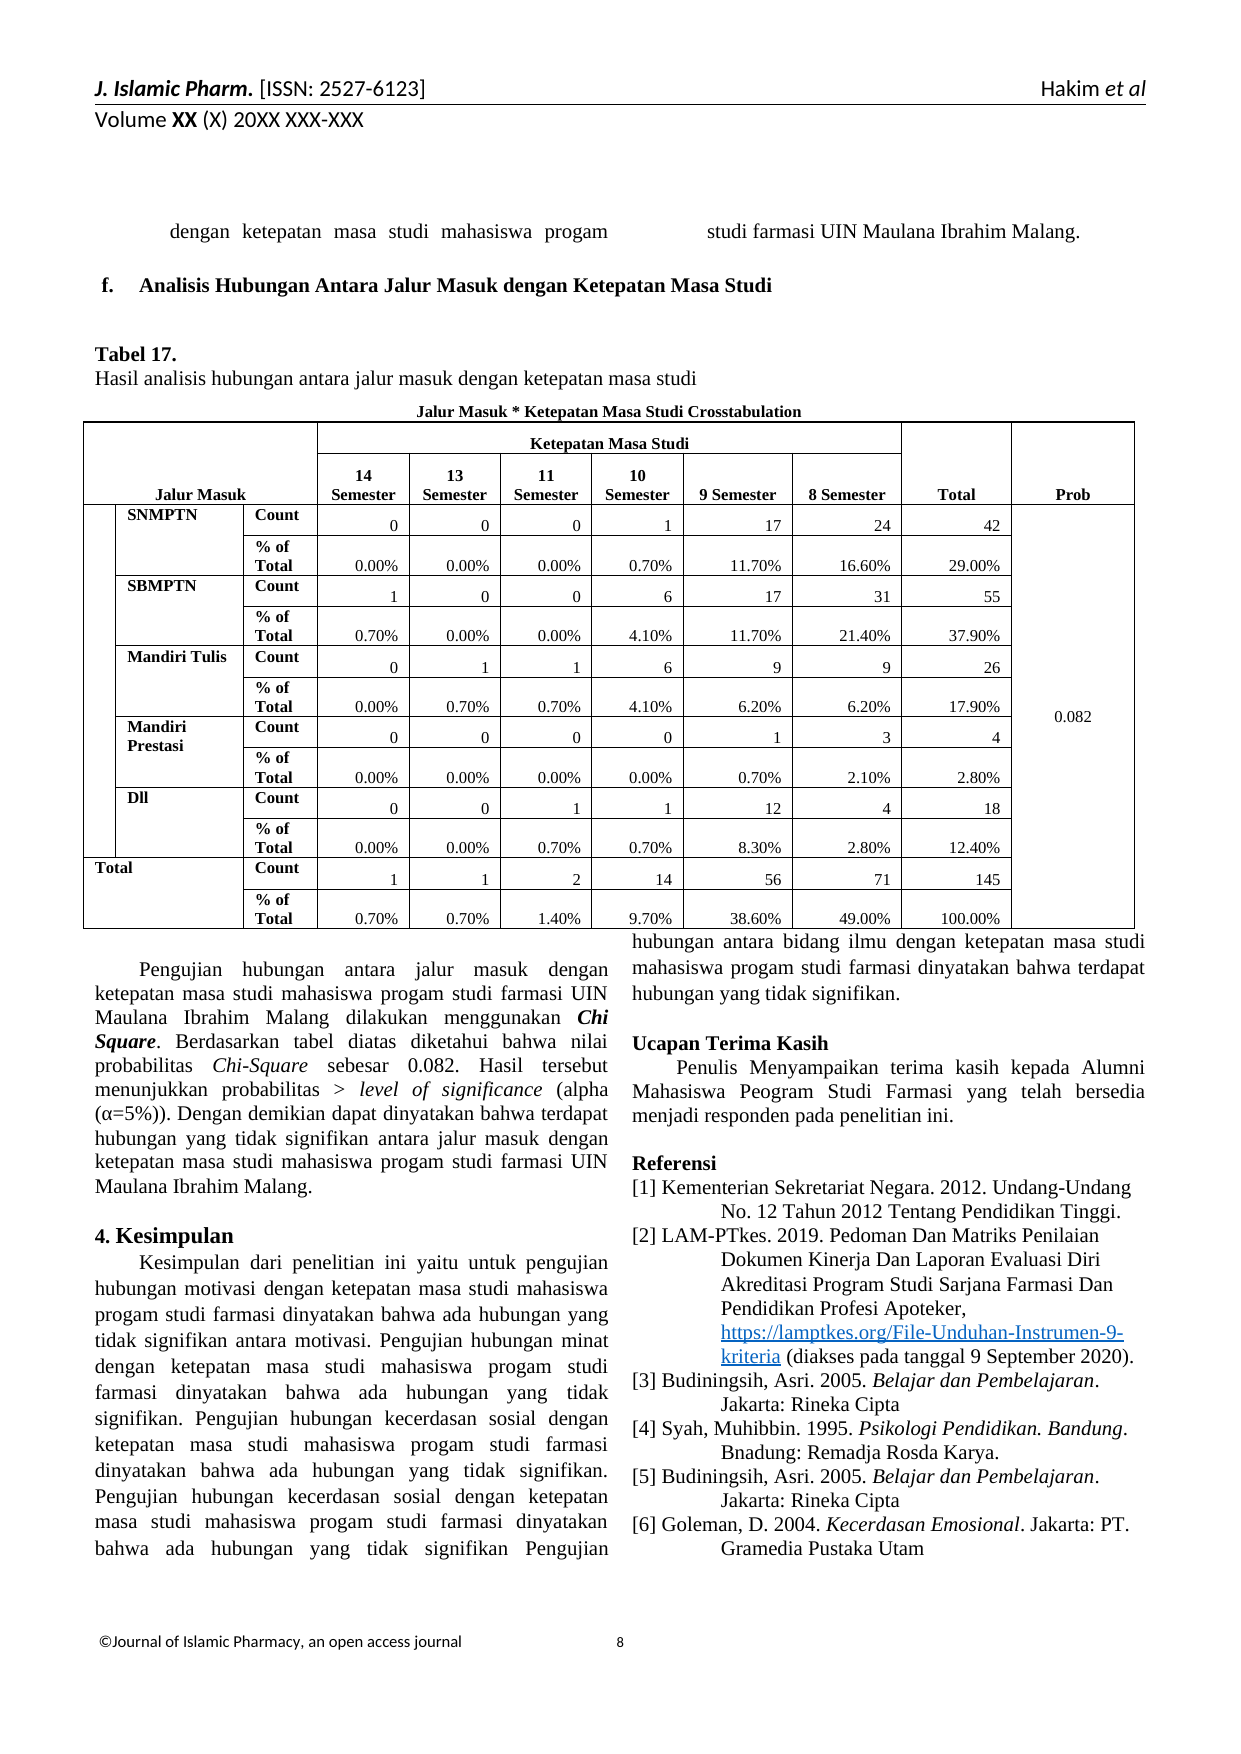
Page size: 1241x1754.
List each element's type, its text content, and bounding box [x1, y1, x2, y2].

table_cell 4 [902, 717, 1011, 747]
table_cell 2.80% [902, 748, 1011, 787]
table_cell 0.70% [501, 678, 591, 716]
text Syah, Muhibbin. 1995. Psikologi Pendidikan. Bandung. Bnadung: Remadja Rosda Karya. [632, 1416, 1146, 1464]
table_cell 0 [592, 717, 683, 747]
table_cell 2.80% [793, 819, 901, 857]
table_cell Count [244, 858, 317, 888]
table_cell 4.10% [592, 678, 683, 716]
text Pengujian hubungan antara jalur masuk dengan ketepatan masa studi mahasiswa progam studi farmasi UIN Maulana Ibrahim Malang dilakukan menggunakan Chi Square. Berdasarkan tabel diatas diketahui bahwa nilai probabilitas Chi-Square sebesar 0.082. Hasil tersebut menunjukkan probabilitas > level of significance (alpha (α=5%)). Dengan demikian dapat dinyatakan bahwa terdapat hubungan yang tidak signifikan antara jalur masuk dengan ketepatan masa studi mahasiswa progam studi farmasi UIN Maulana Ibrahim Malang. [94, 957, 608, 1198]
table_cell 0.00% [410, 748, 500, 787]
table_cell 0.00% [410, 607, 500, 645]
table_cell 1 [592, 505, 683, 535]
table_cell Total [902, 423, 1011, 504]
table_cell 16.60% [793, 536, 901, 575]
table_cell 6.20% [793, 678, 901, 716]
text Kesimpulan dari penelitian ini yaitu untuk pengujian hubungan motivasi dengan ketepatan masa studi mahasiswa progam studi farmasi dinyatakan bahwa ada hubungan yang tidak signifikan antara motivasi. Pengujian hubungan minat dengan ketepatan masa studi mahasiswa progam studi farmasi dinyatakan bahwa ada hubungan yang tidak signifikan. Pengujian hubungan kecerdasan sosial dengan ketepatan masa studi mahasiswa progam studi farmasi dinyatakan bahwa ada hubungan yang tidak signifikan. Pengujian hubungan kecerdasan sosial dengan ketepatan masa studi mahasiswa progam studi farmasi dinyatakan bahwa ada hubungan yang tidak signifikan Pengujian hubungan antara bidang ilmu dengan ketepatan masa studi mahasiswa progam studi farmasi dinyatakan bahwa terdapat hubungan yang tidak signifikan. [94, 1250, 608, 1559]
table_cell 8 Semester [793, 454, 901, 504]
table_cell 17.90% [902, 678, 1011, 716]
table_cell 0.00% [592, 748, 683, 787]
table_cell 0 [501, 576, 591, 606]
table_cell 0.00% [318, 748, 409, 787]
table_cell 1 [684, 717, 792, 747]
table_cell % of Total [244, 536, 317, 575]
table_cell 0 [410, 717, 500, 747]
table_cell 12 [684, 788, 792, 818]
table_cell Count [244, 788, 317, 818]
table_cell 100.00% [902, 890, 1011, 928]
table_cell Count [244, 505, 317, 535]
table_cell 14 [592, 858, 683, 888]
table_cell % of Total [244, 607, 317, 645]
table_cell 0 [318, 717, 409, 747]
table_cell 29.00% [902, 536, 1011, 575]
table_cell % of Total [244, 819, 317, 857]
table_cell [84, 505, 115, 857]
table_cell 0.00% [318, 678, 409, 716]
table_cell 0.70% [684, 748, 792, 787]
text Budiningsih, Asri. 2005. Belajar dan Pembelajaran. Jakarta: Rineka Cipta [632, 1368, 1146, 1416]
table_cell 1.40% [501, 890, 591, 928]
text Penulis Menyampaikan terima kasih kepada Alumni Mahasiswa Peogram Studi Farmasi yang telah bersedia menjadi responden pada penelitian ini. [632, 1055, 1146, 1127]
table_cell 0.70% [410, 678, 500, 716]
table_cell 0 [318, 646, 409, 677]
table_cell 8.30% [684, 819, 792, 857]
table_cell % of Total [244, 748, 317, 787]
table_cell 0.00% [410, 536, 500, 575]
text LAM-PTkes. 2019. Pedoman Dan Matriks Penilaian Dokumen Kinerja Dan Laporan Evaluasi Diri Akreditasi Program Studi Sarjana Farmasi Dan Pendidikan Profesi Apoteker, https://lamptkes.org/File-Unduhan-Instrumen-9-kriteria (diakses pada tanggal 9 September 2020). [632, 1223, 1146, 1368]
table_cell 26 [902, 646, 1011, 677]
table_cell 9.70% [592, 890, 683, 928]
table_cell 24 [793, 505, 901, 535]
table_cell 49.00% [793, 890, 901, 928]
table_cell 0.70% [592, 536, 683, 575]
table_cell 9 Semester [684, 454, 792, 504]
table_cell 6.20% [684, 678, 792, 716]
list Tabel 17. [94, 342, 1146, 366]
table_cell 1 [318, 858, 409, 888]
text Referensi [632, 1151, 1146, 1175]
table_cell 0.70% [410, 890, 500, 928]
table_cell 55 [902, 576, 1011, 606]
table_cell 42 [902, 505, 1011, 535]
table_cell 12.40% [902, 819, 1011, 857]
table_cell Prob [1012, 423, 1134, 504]
table_cell Mandiri Tulis [116, 646, 243, 716]
table_cell 4 [793, 788, 901, 818]
table_cell 38.60% [684, 890, 792, 928]
text Ucapan Terima Kasih [632, 1031, 1146, 1055]
table_cell 2.10% [793, 748, 901, 787]
table_cell 0.00% [501, 536, 591, 575]
table_cell 1 [592, 788, 683, 818]
table_cell SBMPTN [116, 576, 243, 645]
text Budiningsih, Asri. 2005. Belajar dan Pembelajaran. Jakarta: Rineka Cipta [632, 1464, 1146, 1512]
table_cell 1 [501, 646, 591, 677]
table_cell 9 [684, 646, 792, 677]
table_cell 2 [501, 858, 591, 888]
table_cell 145 [902, 858, 1011, 888]
list Analisis Hubungan Antara Jalur Masuk dengan Ketepatan Masa Studi [101, 273, 1146, 297]
table_cell 0 [501, 505, 591, 535]
table_cell 6 [592, 646, 683, 677]
table_cell 4.10% [592, 607, 683, 645]
table_cell 0 [318, 788, 409, 818]
table_cell 0.00% [501, 748, 591, 787]
table_cell Count [244, 717, 317, 747]
table_cell 71 [793, 858, 901, 888]
table_cell 1 [410, 858, 500, 888]
table_cell 0.70% [318, 607, 409, 645]
table_cell SNMPTN [116, 505, 243, 575]
text Goleman, D. 2004. Kecerdasan Emosional. Jakarta: PT. Gramedia Pustaka Utam [632, 1512, 1146, 1560]
table_cell 11 Semester [501, 454, 591, 504]
table_cell 0 [410, 505, 500, 535]
table_cell Count [244, 576, 317, 606]
text 4. Kesimpulan [94, 1222, 608, 1248]
table_cell 1 [410, 646, 500, 677]
table_cell 56 [684, 858, 792, 888]
table_cell Jalur Masuk [84, 423, 317, 504]
table_cell 0.00% [501, 607, 591, 645]
table_cell Mandiri Prestasi [116, 717, 243, 787]
table_cell 6 [592, 576, 683, 606]
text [169, 218, 608, 243]
table_cell Count [244, 646, 317, 677]
table_cell 11.70% [684, 607, 792, 645]
table_cell 9 [793, 646, 901, 677]
table_cell 0.70% [318, 890, 409, 928]
table_cell 0 [410, 576, 500, 606]
table_cell 0.70% [592, 819, 683, 857]
table_cell 0 [410, 788, 500, 818]
table_cell 14 Semester [318, 454, 409, 504]
table_cell Dll [116, 788, 243, 857]
table_cell 0.00% [318, 819, 409, 857]
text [707, 218, 1146, 243]
table_header Jalur Masuk * Ketepatan Masa Studi Crosstabulation [83, 390, 1134, 421]
table_cell 18 [902, 788, 1011, 818]
table_cell 0.00% [318, 536, 409, 575]
table_cell 21.40% [793, 607, 901, 645]
table_cell 0.70% [501, 819, 591, 857]
table_cell 13 Semester [410, 454, 500, 504]
table_cell % of Total [244, 678, 317, 716]
table_cell % of Total [244, 890, 317, 928]
table_cell 17 [684, 576, 792, 606]
table_cell 0.00% [410, 819, 500, 857]
table_cell 3 [793, 717, 901, 747]
table_cell 0 [501, 717, 591, 747]
table_cell 1 [501, 788, 591, 818]
table_cell 17 [684, 505, 792, 535]
list Hasil analisis hubungan antara jalur masuk dengan ketepatan masa studi [94, 366, 1146, 390]
table_cell Total [84, 858, 243, 928]
table_cell Ketepatan Masa Studi [318, 423, 901, 453]
table_cell 31 [793, 576, 901, 606]
table_cell 10 Semester [592, 454, 683, 504]
table_cell 0 [318, 505, 409, 535]
table_cell 37.90% [902, 607, 1011, 645]
table_cell 0.082 [1012, 505, 1134, 928]
table_cell 1 [318, 576, 409, 606]
text Kementerian Sekretariat Negara. 2012. Undang-Undang No. 12 Tahun 2012 Tentang Pendidikan Tinggi. [632, 1175, 1146, 1223]
table_cell 11.70% [684, 536, 792, 575]
